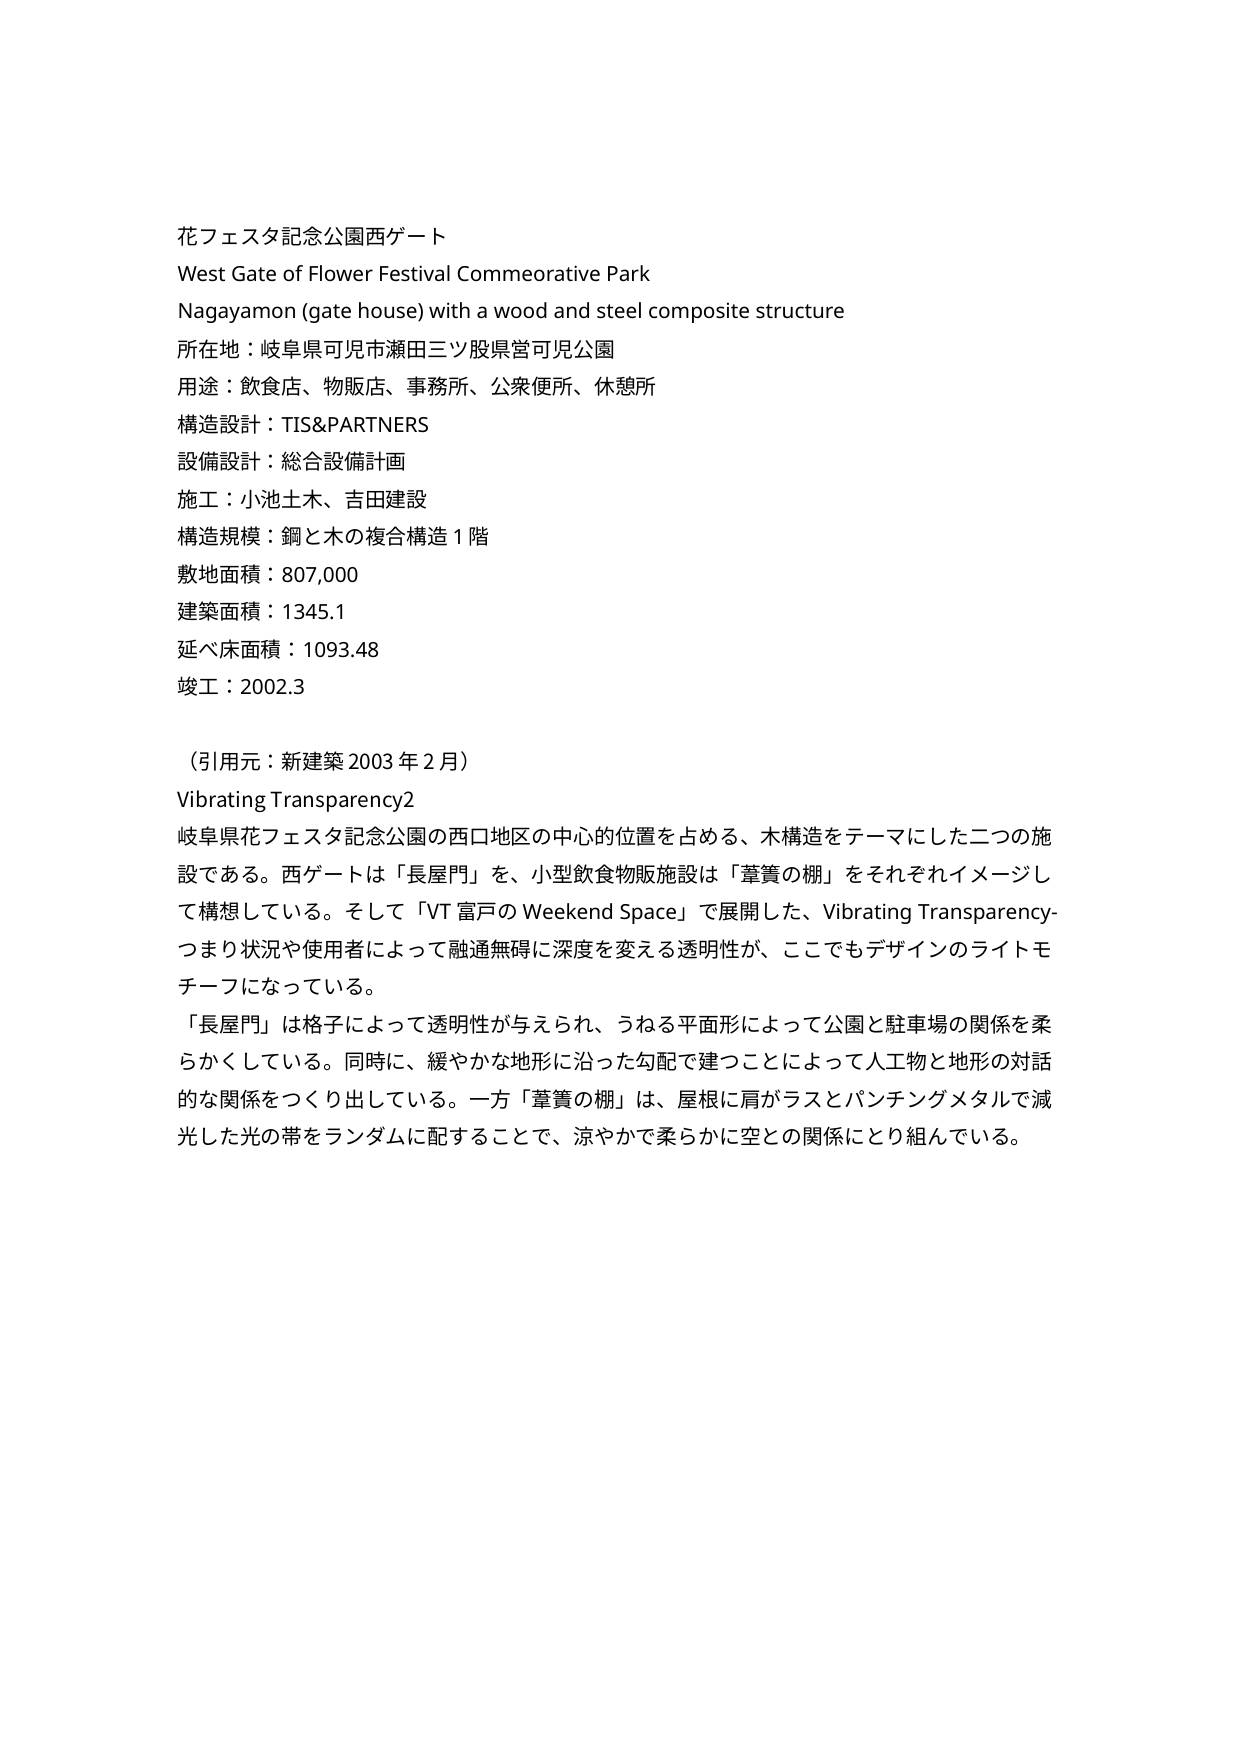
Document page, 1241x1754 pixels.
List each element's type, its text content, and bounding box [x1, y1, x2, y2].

text 敷地面積：807,000 [177, 554, 1063, 592]
subtitle West Gate of Flower Festival Commeorative Park [177, 254, 1063, 292]
text 所在地：岐阜県可児市瀬田三ツ股県営可児公園 [177, 329, 1063, 367]
text Vibrating Transparency2 [177, 779, 1063, 817]
text 岐阜県花フェスタ記念公園の西口地区の中心的位置を占める、木構造をテーマにした二つの施設である。西ゲートは「長屋門」を、小型飲食物販施設は「葦簀の棚」をそれぞれイメージして構想している。そして「VT富戸のWeekend Space」で展開した、Vibrating Transparency-つまり状況や使用者によって融通無碍に深度を変える透明性が、ここでもデザインのライトモチーフになっている。 [177, 817, 1063, 1004]
text 建築面積：1345.1 [177, 592, 1063, 629]
text （引用元：新建築2003年2月） [177, 742, 1063, 779]
text 施工：小池土木、吉田建設 [177, 479, 1063, 517]
subtitle Nagayamon (gate house) with a wood and steel composite structure [177, 292, 1063, 329]
subtitle 花フェスタ記念公園西ゲート [177, 217, 1063, 254]
text 竣工：2002.3 [177, 667, 1063, 704]
text 延べ床面積：1093.48 [177, 629, 1063, 667]
text 構造規模：鋼と木の複合構造1階 [177, 517, 1063, 554]
text 構造設計：TIS&PARTNERS [177, 404, 1063, 442]
text 「長屋門」は格子によって透明性が与えられ、うねる平面形によって公園と駐車場の関係を柔らかくしている。同時に、緩やかな地形に沿った勾配で建つことによって人工物と地形の対話的な関係をつくり出している。一方「葦簀の棚」は、屋根に肩がラスとパンチングメタルで減光した光の帯をランダムに配することで、涼やかで柔らかに空との関係にとり組んでいる。 [177, 1004, 1063, 1154]
text 用途：飲食店、物販店、事務所、公衆便所、休憩所 [177, 367, 1063, 404]
text 設備設計：総合設備計画 [177, 442, 1063, 479]
